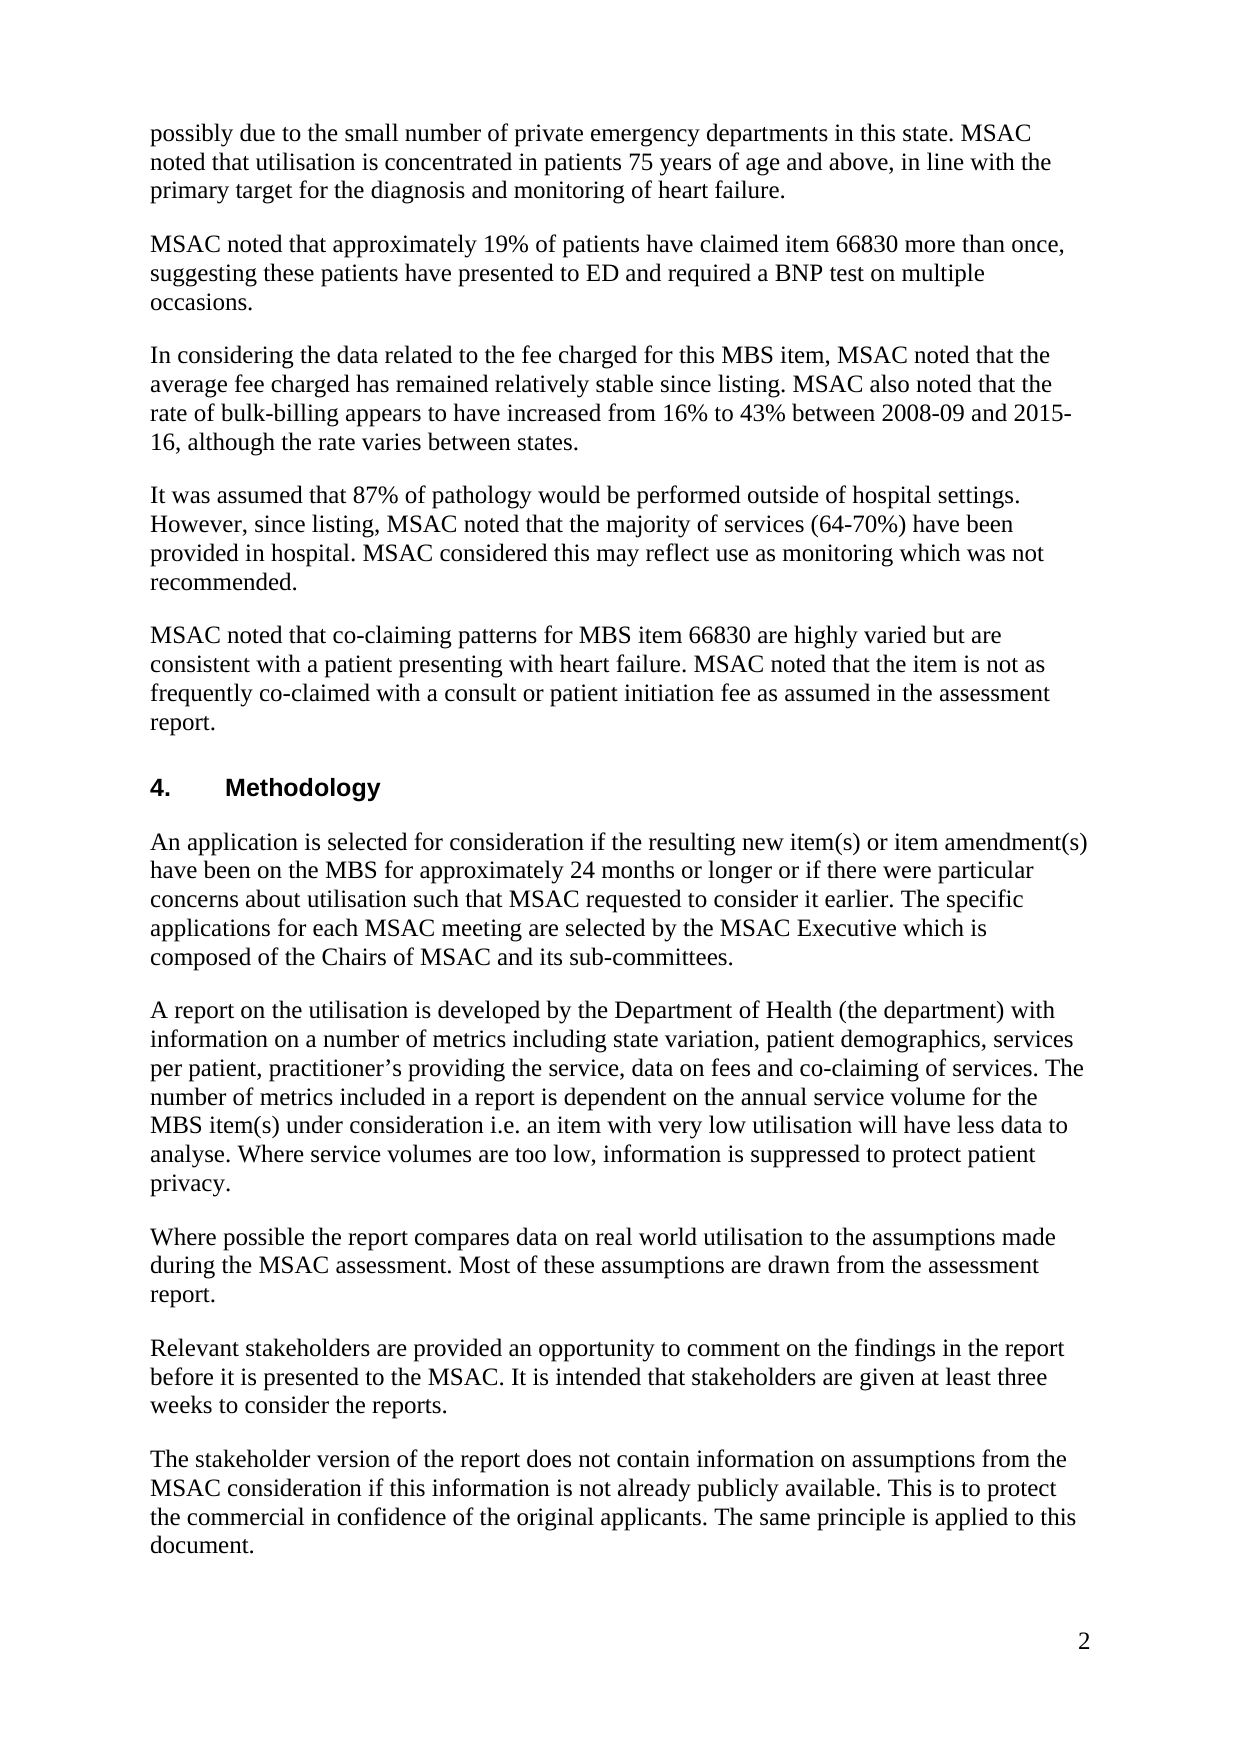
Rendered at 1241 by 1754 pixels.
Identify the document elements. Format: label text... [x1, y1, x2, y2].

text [150, 118, 1090, 204]
text A report on the utilisation is developed by the Department of Health (the department) with information on a number of metrics including state variation, patient demographics, services per patient, practitioner’s providing the service, data on fees and co-claiming of services. The number of metrics included in a report is dependent on the annual service volume for the MBS item(s) under consideration i.e. an item with very low utilisation will have less data to analyse. Where service volumes are too low, information is suppressed to protect patient privacy. [150, 996, 1090, 1197]
text An application is selected for consideration if the resulting new item(s) or item amendment(s) have been on the MBS for approximately 24 months or longer or if there were particular concerns about utilisation such that MSAC requested to consider it earlier. The specific applications for each MSAC meeting are selected by the MSAC Executive which is composed of the Chairs of MSAC and its sub-committees. [150, 827, 1090, 971]
text The stakeholder version of the report does not contain information on assumptions from the MSAC consideration if this information is not already publicly available. This is to protect the commercial in confidence of the original applicants. The same principle is applied to this document. [150, 1444, 1090, 1559]
text In considering the data related to the fee charged for this MBS item, MSAC noted that the average fee charged has remained relatively stable since listing. MSAC also noted that the rate of bulk-billing appears to have increased from 16% to 43% between 2008-09 and 2015-16, although the rate varies between states. [150, 341, 1090, 456]
text Where possible the report compares data on real world utilisation to the assumptions made during the MSAC assessment. Most of these assumptions are drawn from the assessment report. [150, 1222, 1090, 1308]
subtitle Methodology [150, 773, 1090, 802]
text It was assumed that 87% of pathology would be performed outside of hospital settings. However, since listing, MSAC noted that the majority of services (64-70%) have been provided in hospital. MSAC considered this may reflect use as monitoring which was not recommended. [150, 481, 1090, 596]
text MSAC noted that co-claiming patterns for MBS item 66830 are highly varied but are consistent with a patient presenting with heart failure. MSAC noted that the item is not as frequently co-claimed with a consult or patient initiation fee as assumed in the assessment report. [150, 621, 1090, 736]
text Relevant stakeholders are provided an opportunity to comment on the findings in the report before it is presented to the MSAC. It is intended that stakeholders are given at least three weeks to consider the reports. [150, 1333, 1090, 1419]
text MSAC noted that approximately 19% of patients have claimed item 66830 more than once, suggesting these patients have presented to ED and required a BNP test on multiple occasions. [150, 229, 1090, 316]
